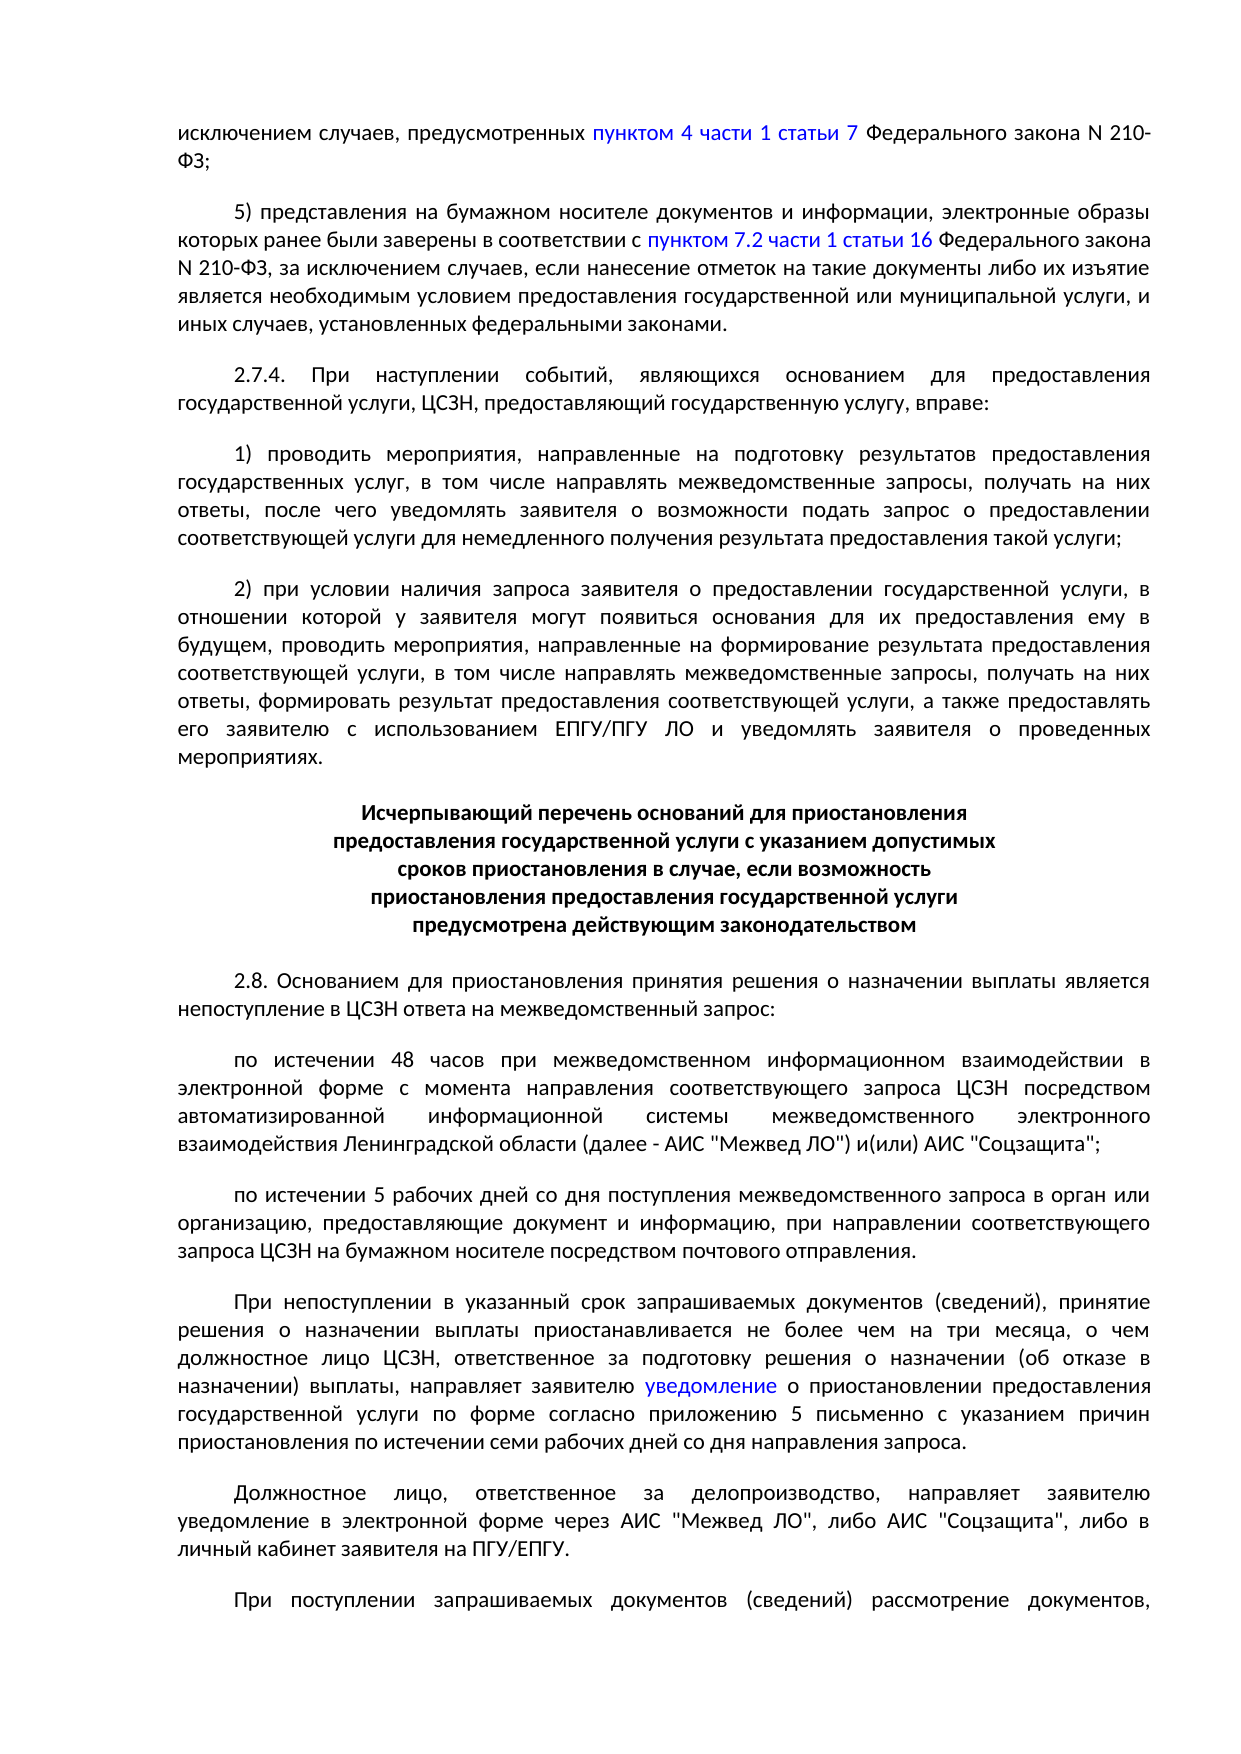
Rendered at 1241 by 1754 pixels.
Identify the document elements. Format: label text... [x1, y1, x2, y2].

text 1) проводить мероприятия, направленные на подготовку результатов предоставления государственных услуг, в том числе направлять межведомственные запросы, получать на них ответы, после чего уведомлять заявителя о возможности подать запрос о предоставлении соответствующей услуги для немедленного получения результата предоставления такой услуги; [177, 439, 1152, 551]
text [177, 118, 1152, 174]
title приостановления предоставления государственной услуги [177, 882, 1152, 910]
text 2.7.4. При наступлении событий, являющихся основанием для предоставления государственной услуги, ЦСЗН, предоставляющий государственную услугу, вправе: [177, 360, 1152, 416]
text При непоступлении в указанный срок запрашиваемых документов (сведений), принятие решения о назначении выплаты приостанавливается не более чем на три месяца, о чем должностное лицо ЦСЗН, ответственное за подготовку решения о назначении (об отказе в назначении) выплаты, направляет заявителю уведомление о приостановлении предоставления государственной услуги по форме согласно приложению 5 письменно с указанием причин приостановления по истечении семи рабочих дней со дня направления запроса. [177, 1287, 1152, 1455]
text 2.8. Основанием для приостановления принятия решения о назначении выплаты является непоступление в ЦСЗН ответа на межведомственный запрос: [177, 966, 1152, 1022]
text Должностное лицо, ответственное за делопроизводство, направляет заявителю уведомление в электронной форме через АИС "Межвед ЛО", либо АИС "Соцзащита", либо в личный кабинет заявителя на ПГУ/ЕПГУ. [177, 1478, 1152, 1562]
text 2) при условии наличия запроса заявителя о предоставлении государственной услуги, в отношении которой у заявителя могут появиться основания для их предоставления ему в будущем, проводить мероприятия, направленные на формирование результата предоставления соответствующей услуги, в том числе направлять межведомственные запросы, получать на них ответы, формировать результат предоставления соответствующей услуги, а также предоставлять его заявителю с использованием ЕПГУ/ПГУ ЛО и уведомлять заявителя о проведенных мероприятиях. [177, 574, 1152, 770]
title предоставления государственной услуги с указанием допустимых [177, 826, 1152, 854]
text по истечении 48 часов при межведомственном информационном взаимодействии в электронной форме с момента направления соответствующего запроса ЦСЗН посредством автоматизированной информационной системы межведомственного электронного взаимодействия Ленинградской области (далее - АИС "Межвед ЛО") и(или) АИС "Соцзащита"; [177, 1045, 1152, 1157]
text 5) представления на бумажном носителе документов и информации, электронные образы которых ранее были заверены в соответствии с пунктом 7.2 части 1 статьи 16 Федерального закона N 210-ФЗ, за исключением случаев, если нанесение отметок на такие документы либо их изъятие является необходимым условием предоставления государственной или муниципальной услуги, и иных случаев, установленных федеральными законами. [177, 197, 1152, 337]
title сроков приостановления в случае, если возможность [177, 854, 1152, 882]
title предусмотрена действующим законодательством [177, 910, 1152, 938]
title Исчерпывающий перечень оснований для приостановления [177, 798, 1152, 826]
text по истечении 5 рабочих дней со дня поступления межведомственного запроса в орган или организацию, предоставляющие документ и информацию, при направлении соответствующего запроса ЦСЗН на бумажном носителе посредством почтового отправления. [177, 1180, 1152, 1264]
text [177, 1585, 1152, 1613]
